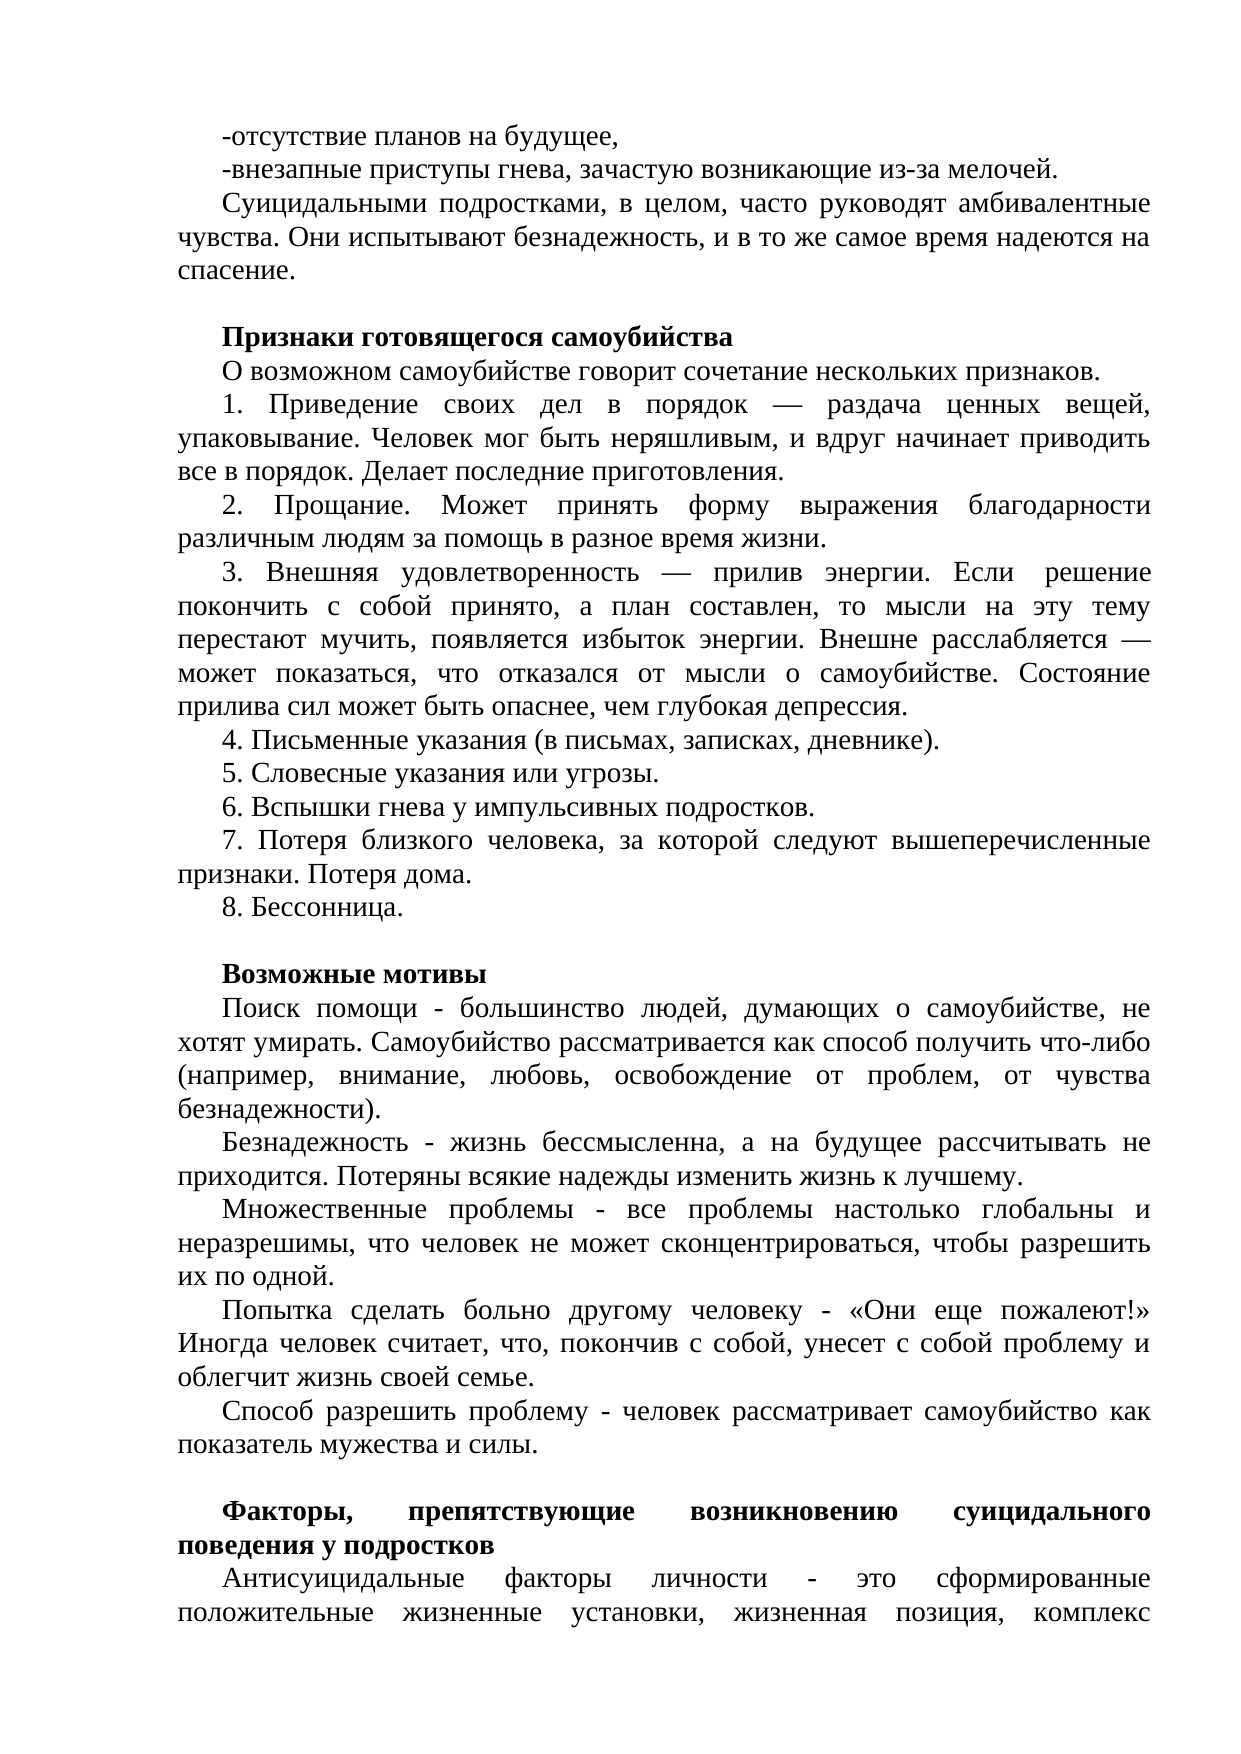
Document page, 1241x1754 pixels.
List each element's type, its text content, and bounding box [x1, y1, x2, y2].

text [177, 1560, 1152, 1627]
text -внезапные приступы гнева, зачастую возникающие из-за мелочей. [177, 152, 1152, 185]
text 3. Внешняя удовлетворенность — прилив энергии. Если решение покончить с собой принято, а план составлен, то мысли на эту тему перестают мучить, появляется избыток энергии. Внешне расслабляется — может показаться, что отказался от мысли о самоубийстве. Состояние прилива сил может быть опаснее, чем глубокая депрессия. [177, 554, 1152, 722]
text 2. Прощание. Может принять форму выражения благодарности различным людям за помощь в разное время жизни. [177, 487, 1152, 554]
text 6. Вспышки гнева у импульсивных подростков. [177, 789, 1152, 822]
text Множественные проблемы - все проблемы настолько глобальны и неразрешимы, что человек не может сконцентрироваться, чтобы разрешить их по одной. [177, 1191, 1152, 1292]
text 5. Словесные указания или угрозы. [177, 755, 1152, 789]
text 7. Потеря близкого человека, за которой следуют вышеперечисленные признаки. Потеря дома. [177, 822, 1152, 889]
text Поиск помощи - большинство людей, думающих о самоубийстве, не хотят умирать. Самоубийство рассматривается как способ получить что-либо (например, внимание, любовь, освобождение от проблем, от чувства безнадежности). [177, 990, 1152, 1124]
text Признаки готовящегося самоубийства [177, 319, 1152, 353]
text Попытка сделать больно другому человеку - «Они еще пожалеют!» Иногда человек считает, что, покончив с собой, унесет с собой проблему и облегчит жизнь своей семье. [177, 1292, 1152, 1393]
text Способ разрешить проблему - человек рассматривает самоубийство как показатель мужества и силы. [177, 1393, 1152, 1460]
text 1. Приведение своих дел в порядок — раздача ценных вещей, упаковывание. Человек мог быть неряшливым, и вдруг начинает приводить все в порядок. Делает последние приготовления. [177, 386, 1152, 487]
text 8. Бессонница. [177, 889, 1152, 923]
text -отсутствие планов на будущее, [177, 118, 1152, 152]
text О возможном самоубийстве говорит сочетание нескольких признаков. [177, 353, 1152, 386]
text Безнадежность - жизнь бессмысленна, а на будущее рассчитывать не приходится. Потеряны всякие надежды изменить жизнь к лучшему. [177, 1124, 1152, 1191]
text Факторы, препятствующие возникновению суицидального поведения у подростков [177, 1493, 1152, 1560]
text 4. Письменные указания (в письмах, записках, дневнике). [177, 722, 1152, 755]
text Возможные мотивы [177, 957, 1152, 990]
text Суицидальными подростками, в целом, часто руководят амбивалентные чувства. Они испытывают безнадежность, и в то же самое время надеются на спасение. [177, 185, 1152, 286]
